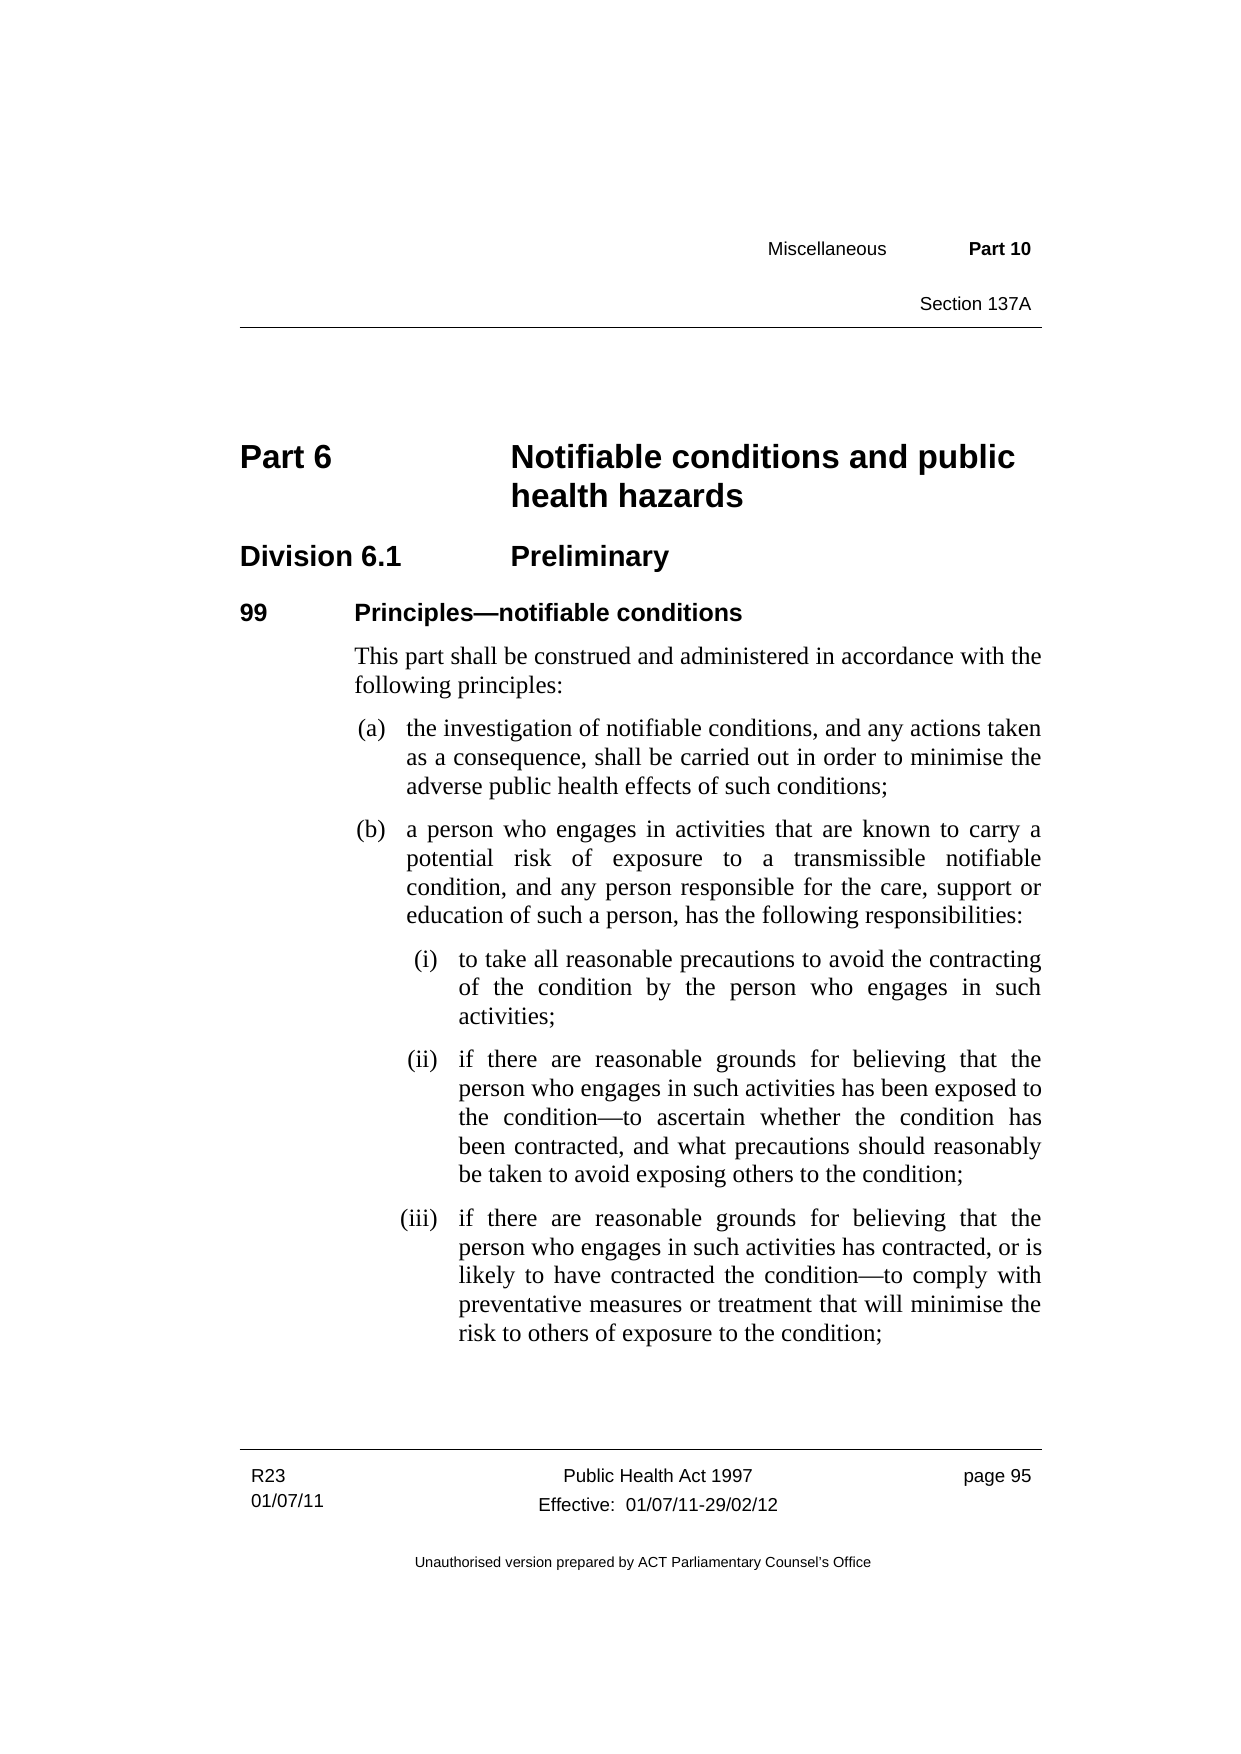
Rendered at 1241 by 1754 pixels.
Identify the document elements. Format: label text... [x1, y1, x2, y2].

text (i) to take all reasonable precautions to avoid the contracting of the condition by the person who engages in such activities; [239, 944, 1042, 1030]
text Part 6 Notifiable conditions and public health hazards [239, 437, 1042, 514]
text (a) the investigation of notifiable conditions, and any actions taken as a consequence, shall be carried out in order to minimise the adverse public health effects of such conditions; [239, 713, 1042, 799]
text (ii) if there are reasonable grounds for believing that the person who engages in such activities has been exposed to the condition—to ascertain whether the condition has been contracted, and what precautions should reasonably be taken to avoid exposing others to the condition; [239, 1044, 1042, 1188]
text This part shall be construed and administered in accordance with the following principles: [354, 641, 1042, 699]
text (iii) if there are reasonable grounds for believing that the person who engages in such activities has contracted, or is likely to have contracted the condition—to comply with preventative measures or treatment that will minimise the risk to others of exposure to the condition; [239, 1203, 1042, 1347]
text 99 Principles—notifiable conditions [239, 598, 1042, 627]
text Division 6.1 Preliminary [239, 539, 1042, 573]
text (b) a person who engages in activities that are known to carry a potential risk of exposure to a transmissible notifiable condition, and any person responsible for the care, support or education of such a person, has the following responsibilities: [239, 814, 1042, 929]
